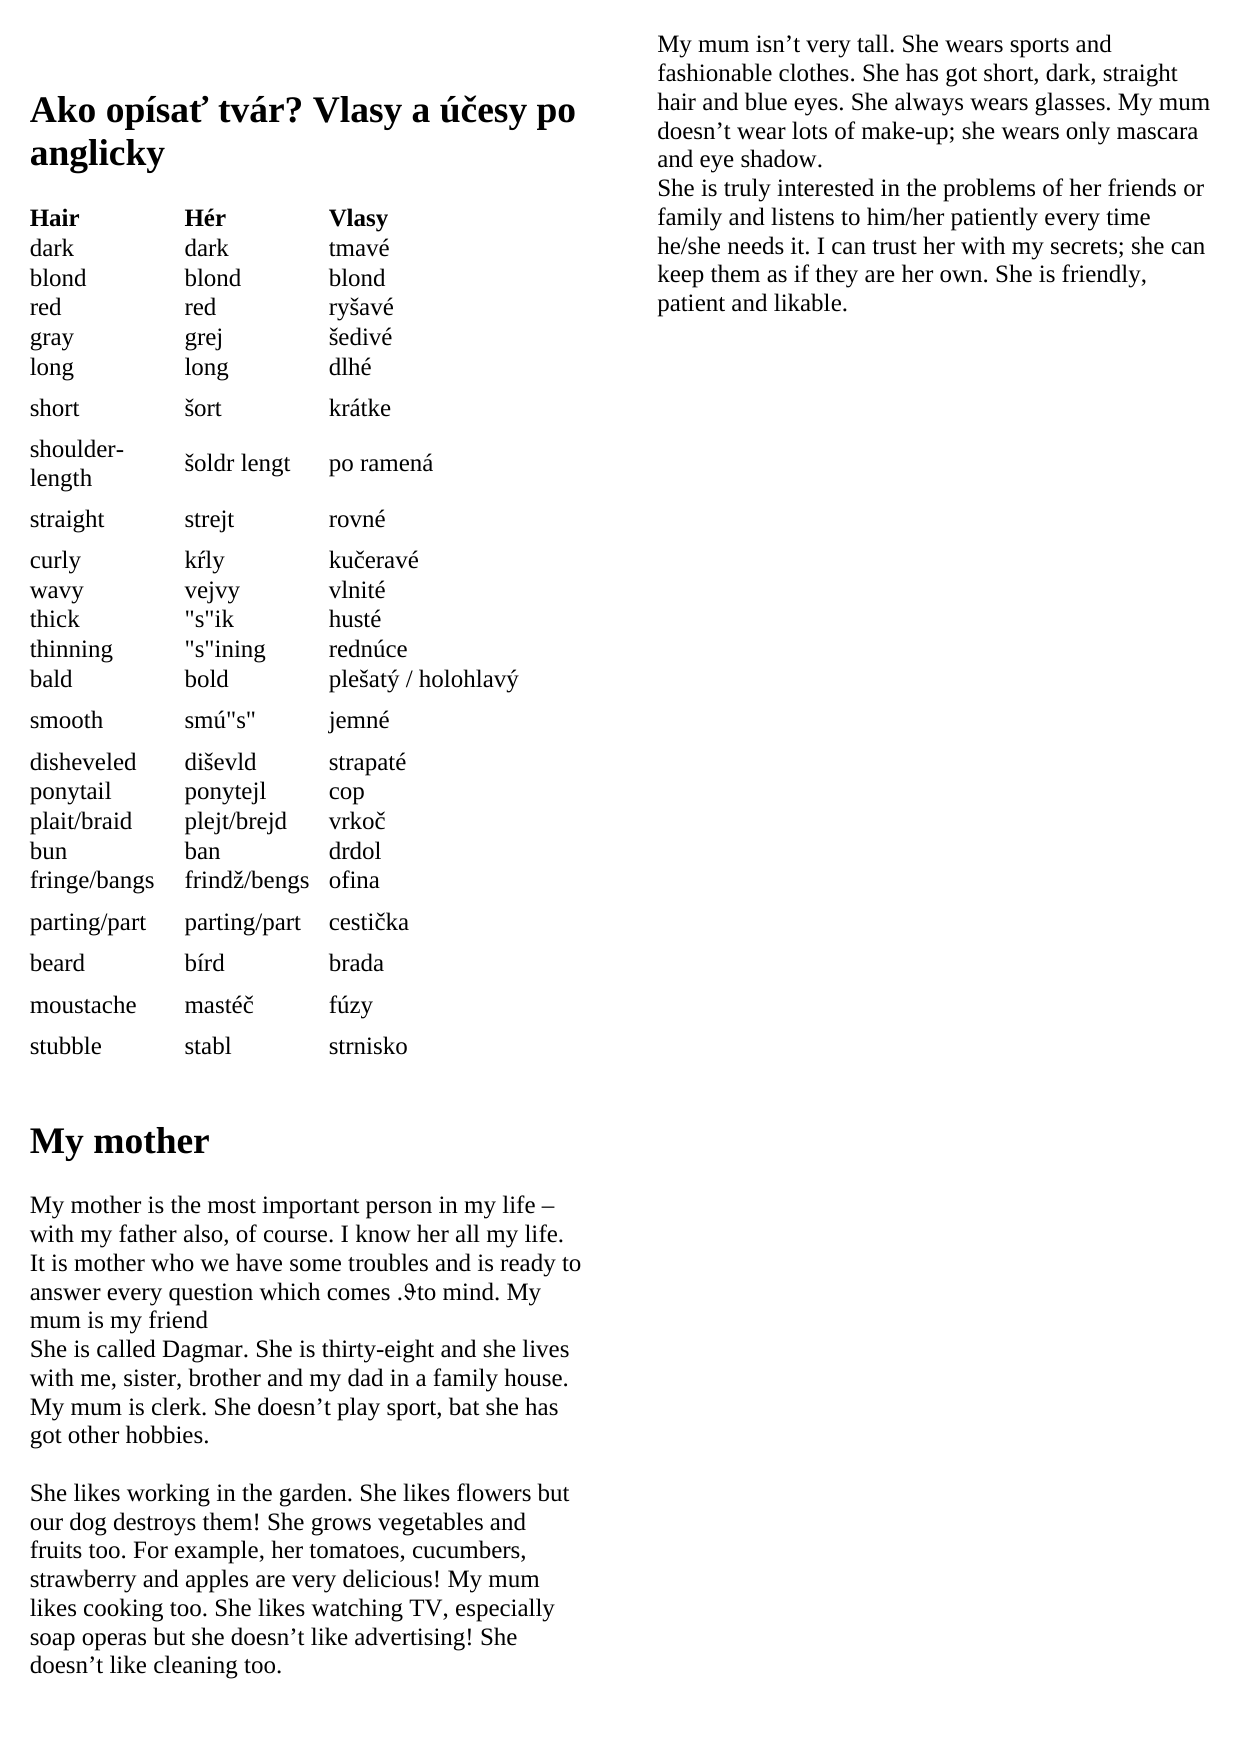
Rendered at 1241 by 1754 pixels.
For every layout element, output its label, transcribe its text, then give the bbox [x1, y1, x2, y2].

table_cell ponytejl [184, 776, 328, 806]
table_cell parting/part [184, 895, 328, 948]
table_cell šort [184, 381, 328, 434]
table_cell bald [30, 664, 184, 693]
table_cell strnisko [329, 1031, 570, 1060]
table_cell rednúce [329, 634, 570, 663]
text Ako opísať tvár? Vlasy a účesy po anglicky [29, 87, 583, 174]
table_cell gray [30, 322, 184, 351]
table_cell kŕly [184, 545, 328, 574]
text My mother [29, 1118, 583, 1161]
table_header Hér [184, 203, 328, 233]
table_cell diševld [184, 746, 328, 776]
table_cell smooth [30, 693, 184, 746]
table_cell frindž/bengs [184, 865, 328, 895]
table_cell beard [30, 948, 184, 978]
table_cell vejvy [184, 575, 328, 604]
table_cell short [30, 381, 184, 434]
table_cell brada [329, 948, 570, 978]
table_cell vrkoč [329, 806, 570, 835]
table_cell disheveled [30, 746, 184, 776]
table_cell šoldr lengt [184, 434, 328, 492]
table_header Vlasy [329, 203, 570, 233]
table_cell ofina [329, 865, 570, 895]
table_cell stabl [184, 1031, 328, 1060]
table_cell grej [184, 322, 328, 351]
table_cell shoulder-length [30, 434, 184, 492]
table_cell moustache [30, 978, 184, 1031]
table_cell plait/braid [30, 806, 184, 835]
table_cell drdol [329, 835, 570, 865]
table_cell "s"ik [184, 604, 328, 634]
table_cell plešatý / holohlavý [329, 664, 570, 693]
table_cell parting/part [30, 895, 184, 948]
table_cell long [30, 351, 184, 381]
table_cell blond [30, 262, 184, 292]
table_cell fúzy [329, 978, 570, 1031]
table_cell wavy [30, 575, 184, 604]
table_cell blond [329, 262, 570, 292]
table_cell bírd [184, 948, 328, 978]
table_cell tmavé [329, 233, 570, 262]
table_cell dlhé [329, 351, 570, 381]
table_cell bold [184, 664, 328, 693]
table_cell po ramená [329, 434, 570, 492]
table_cell fringe/bangs [30, 865, 184, 895]
table_cell strapaté [329, 746, 570, 776]
table_cell curly [30, 545, 184, 574]
table_cell cop [329, 776, 570, 806]
table_cell dark [30, 233, 184, 262]
table_cell straight [30, 492, 184, 545]
table_cell bun [30, 835, 184, 865]
table_cell cestička [329, 895, 570, 948]
table_cell husté [329, 604, 570, 634]
table_cell vlnité [329, 575, 570, 604]
table_cell "s"ining [184, 634, 328, 663]
table_cell long [184, 351, 328, 381]
text My mother is the most important person in my life – with my father also, of course. I know her all my life. It is mother who we have some troubles and is ready to answer every question which comes .to mind. My mum is my friend She is called Dagmar. She is thirty-eight and she lives with me, sister, brother and my dad in a family house. My mum is clerk. She doesn’t play sport, bat she has got other hobbies. She likes working in the garden. She likes flowers but our dog destroys them! She grows vegetables and fruits too. For example, her tomatoes, cucumbers, strawberry and apples are very delicious! My mum likes cooking too. She likes watching TV, especially soap operas but she doesn’t like advertising! She doesn’t like cleaning too. My mum isn’t very tall. She wears sports and fashionable clothes. She has got short, dark, straight hair and blue eyes. She always wears glasses. My mum doesn’t wear lots of make-up; she wears only mascara and eye shadow. She is truly interested in the problems of her friends or family and listens to him/her patiently every time he/she needs it. I can trust her with my secrets; she can keep them as if they are her own. She is friendly, patient and likable. [29, 1191, 583, 1708]
table_cell kučeravé [329, 545, 570, 574]
table_cell blond [184, 262, 328, 292]
table_cell red [184, 292, 328, 322]
table_header Hair [30, 203, 184, 233]
table_cell mastéč [184, 978, 328, 1031]
table_cell stubble [30, 1031, 184, 1060]
table_cell red [30, 292, 184, 322]
table_cell rovné [329, 492, 570, 545]
table_cell ponytail [30, 776, 184, 806]
table_cell šedivé [329, 322, 570, 351]
table_cell dark [184, 233, 328, 262]
table_cell ban [184, 835, 328, 865]
table_cell jemné [329, 693, 570, 746]
table_cell smú"s" [184, 693, 328, 746]
table_cell thick [30, 604, 184, 634]
table_cell strejt [184, 492, 328, 545]
text My mother is the most important person in my life – with my father also, of course. I know her all my life. It is mother who we have some troubles and is ready to answer every question which comes .to mind. My mum is my friend She is called Dagmar. She is thirty-eight and she lives with me, sister, brother and my dad in a family house. My mum is clerk. She doesn’t play sport, bat she has got other hobbies. She likes working in the garden. She likes flowers but our dog destroys them! She grows vegetables and fruits too. For example, her tomatoes, cucumbers, strawberry and apples are very delicious! My mum likes cooking too. She likes watching TV, especially soap operas but she doesn’t like advertising! She doesn’t like cleaning too. My mum isn’t very tall. She wears sports and fashionable clothes. She has got short, dark, straight hair and blue eyes. She always wears glasses. My mum doesn’t wear lots of make-up; she wears only mascara and eye shadow. She is truly interested in the problems of her friends or family and listens to him/her patiently every time he/she needs it. I can trust her with my secrets; she can keep them as if they are her own. She is friendly, patient and likable. [657, 29, 1211, 317]
table_cell thinning [30, 634, 184, 663]
table_cell ryšavé [329, 292, 570, 322]
table_cell krátke [329, 381, 570, 434]
table_cell plejt/brejd [184, 806, 328, 835]
